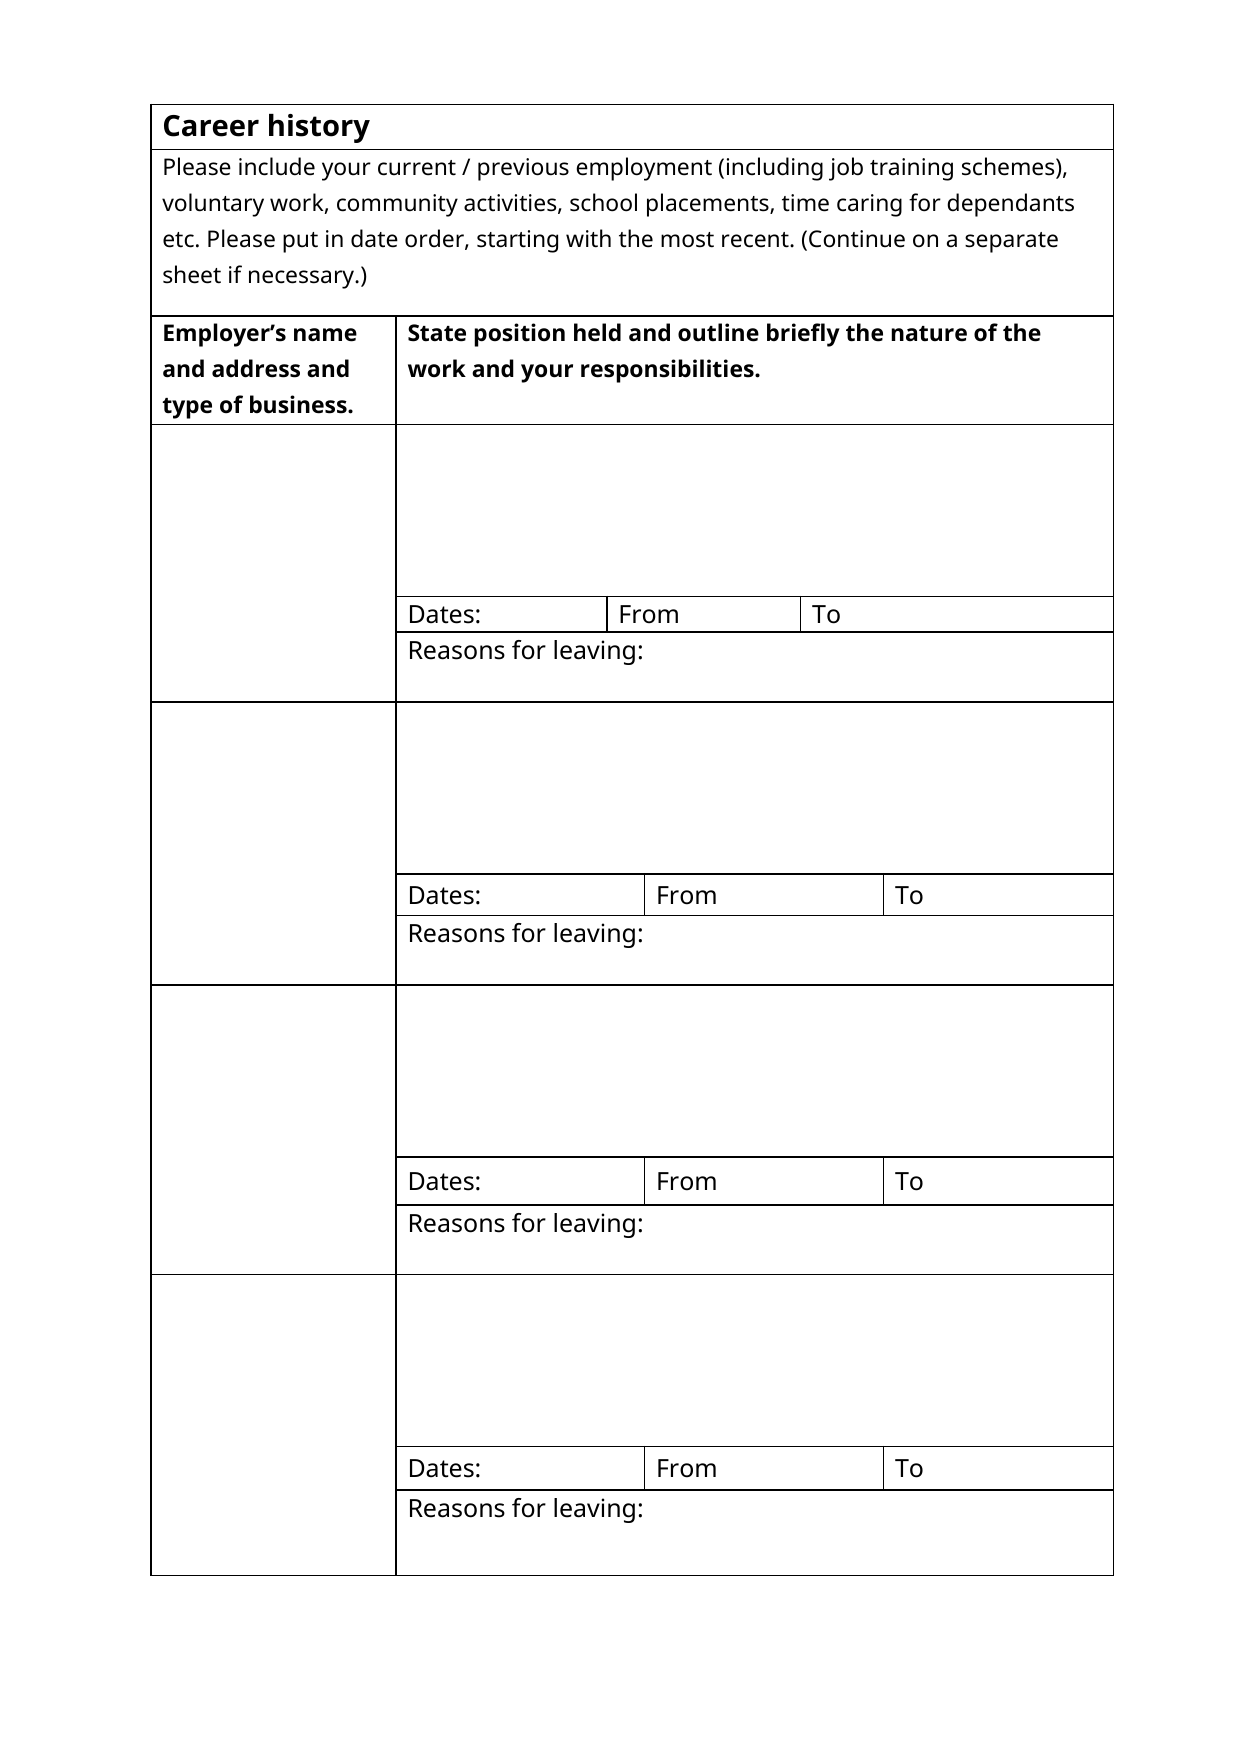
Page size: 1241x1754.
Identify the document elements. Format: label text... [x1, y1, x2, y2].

table_cell To [884, 1447, 1113, 1489]
table_cell [152, 986, 395, 1274]
table_cell [152, 425, 395, 701]
table_cell [152, 1275, 395, 1575]
table_cell To [884, 875, 1113, 914]
table_cell From [645, 1447, 883, 1489]
table_cell To [884, 1158, 1113, 1204]
table_cell Dates: [397, 875, 644, 914]
table_cell Dates: [397, 1447, 644, 1489]
table_cell Reasons for leaving: [397, 916, 1113, 984]
table_cell Reasons for leaving: [397, 633, 1113, 701]
table_cell [397, 1275, 1113, 1446]
table_cell Reasons for leaving: [397, 1491, 1113, 1575]
table_cell From [608, 597, 800, 631]
table_cell [152, 703, 395, 984]
table_cell Dates: [397, 597, 606, 631]
table_cell [397, 425, 1113, 596]
table_cell [397, 986, 1113, 1156]
table_cell [397, 703, 1113, 873]
table_cell From [645, 1158, 883, 1204]
table_cell From [645, 875, 883, 914]
table_header Career history [152, 105, 1113, 148]
table_cell Employer’s name and address and type of business. [152, 317, 395, 424]
table_cell To [801, 597, 1113, 631]
table_cell State position held and outline briefly the nature of the work and your responsibilities. [397, 317, 1113, 424]
table_cell Reasons for leaving: [397, 1206, 1113, 1274]
table_cell Dates: [397, 1158, 644, 1204]
table_cell Please include your current / previous employment (including job training schemes), voluntary work, community activities, school placements, time caring for dependants etc. Please put in date order, starting with the most recent. (Continue on a separate sheet if necessary.) [152, 150, 1113, 315]
